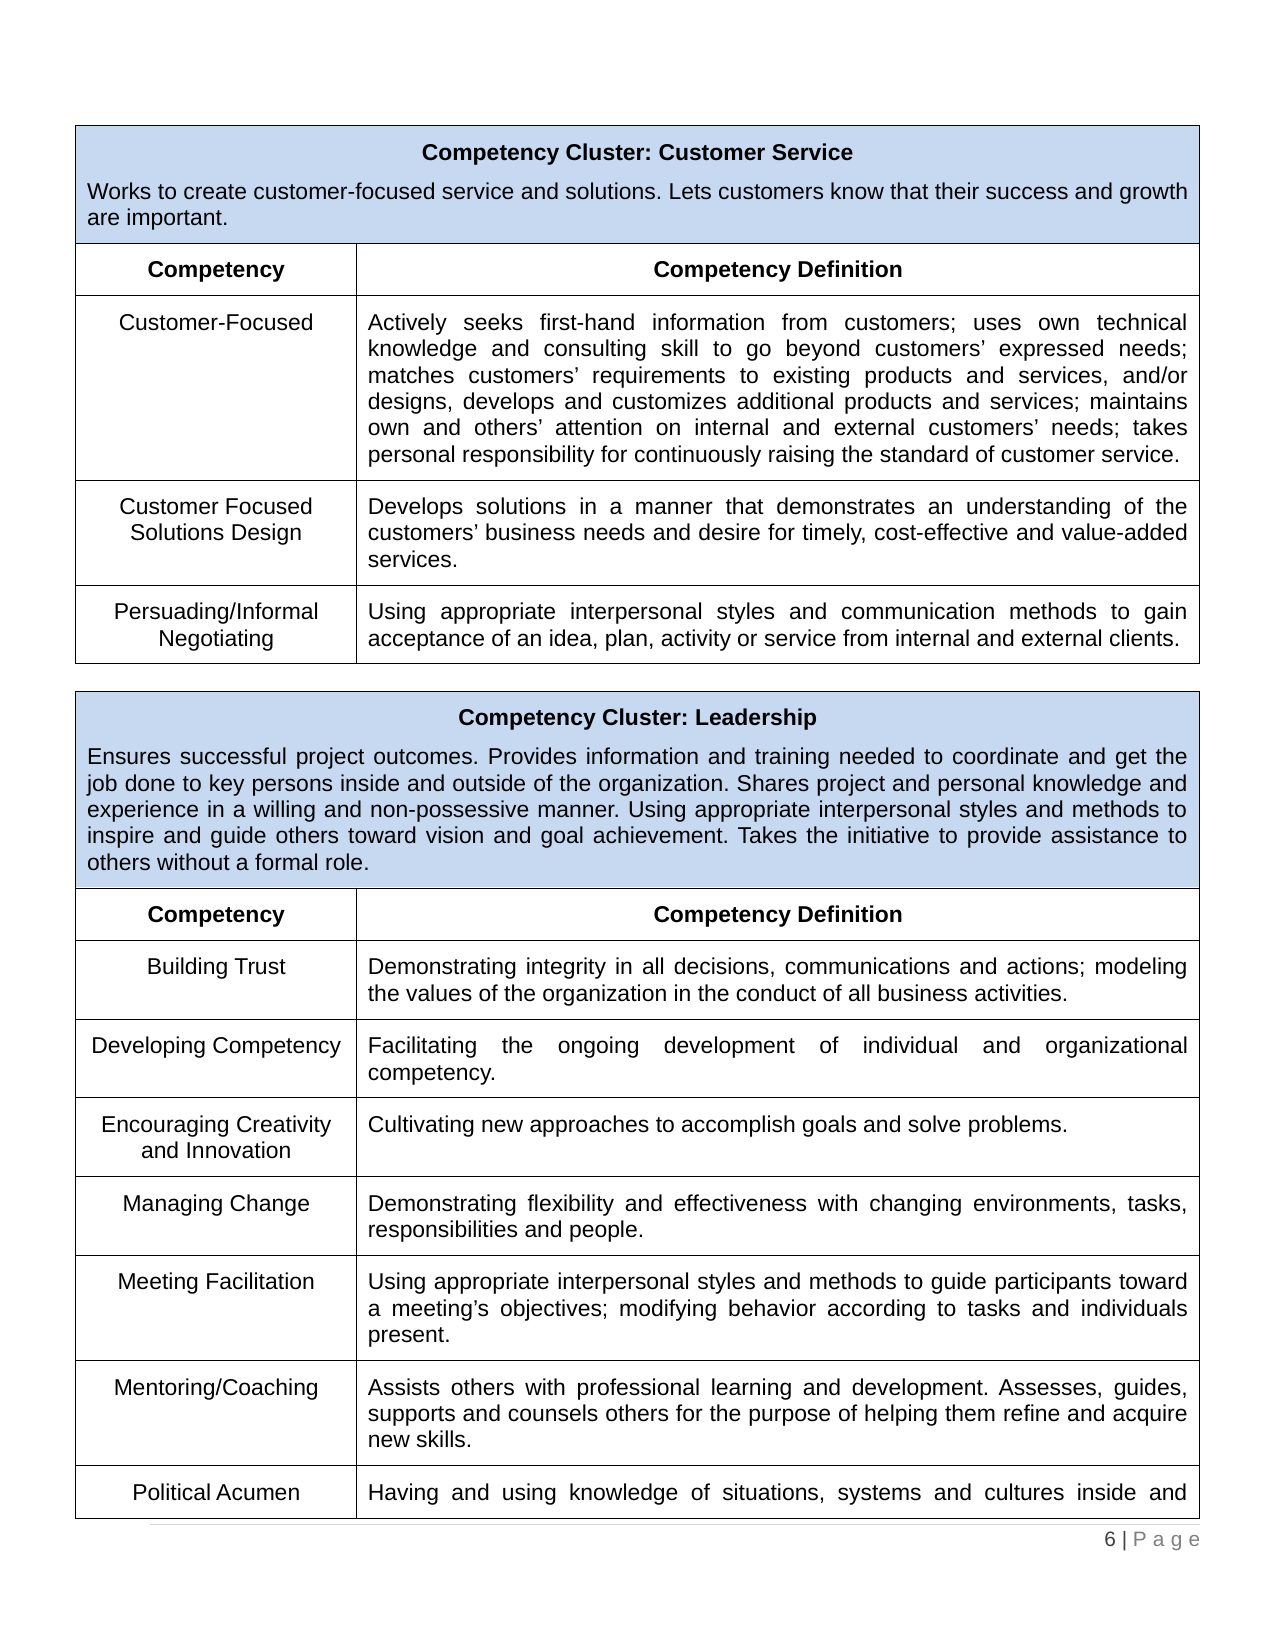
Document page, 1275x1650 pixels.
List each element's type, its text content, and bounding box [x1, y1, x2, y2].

table_cell Persuading/Informal Negotiating [76, 586, 356, 663]
table_cell Assists others with professional learning and development. Assesses, guides, supports and counsels others for the purpose of helping them refine and acquire new skills. [357, 1361, 1199, 1465]
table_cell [357, 1466, 1199, 1517]
table_cell Demonstrating integrity in all decisions, communications and actions; modeling the values of the organization in the conduct of all business activities. [357, 941, 1199, 1018]
table_cell Managing Change [76, 1177, 356, 1255]
table_cell Political Acumen [76, 1466, 356, 1517]
table_cell Demonstrating flexibility and effectiveness with changing environments, tasks, responsibilities and people. [357, 1177, 1199, 1255]
table_header Competency Cluster: Leadership Ensures successful project outcomes. Provides information and training needed to coordinate and get the job done to key persons inside and outside of the organization. Shares project and personal knowledge and experience in a willing and non-possessive manner. Using appropriate interpersonal styles and methods to inspire and guide others toward vision and goal achievement. Takes the initiative to provide assistance to others without a formal role. [76, 692, 1199, 887]
table_cell Developing Competency [76, 1020, 356, 1097]
table_cell Encouraging Creativity and Innovation [76, 1098, 356, 1176]
table_cell Using appropriate interpersonal styles and communication methods to gain acceptance of an idea, plan, activity or service from internal and external clients. [357, 586, 1199, 663]
table_cell Using appropriate interpersonal styles and methods to guide participants toward a meeting’s objectives; modifying behavior according to tasks and individuals present. [357, 1256, 1199, 1360]
table_cell Develops solutions in a manner that demonstrates an understanding of the customers’ business needs and desire for timely, cost-effective and value-added services. [357, 481, 1199, 584]
table_cell Customer Focused Solutions Design [76, 481, 356, 584]
table_cell Customer-Focused [76, 296, 356, 479]
table_cell Meeting Facilitation [76, 1256, 356, 1360]
table_cell Facilitating the ongoing development of individual and organizational competency. [357, 1020, 1199, 1097]
table_cell Competency [76, 889, 356, 940]
table_cell Mentoring/Coaching [76, 1361, 356, 1465]
table_cell Cultivating new approaches to accomplish goals and solve problems. [357, 1098, 1199, 1176]
table_cell Competency Definition [357, 244, 1199, 295]
table_cell Building Trust [76, 941, 356, 1018]
table_cell Actively seeks first-hand information from customers; uses own technical knowledge and consulting skill to go beyond customers’ expressed needs; matches customers’ requirements to existing products and services, and/or designs, develops and customizes additional products and services; maintains own and others’ attention on internal and external customers’ needs; takes personal responsibility for continuously raising the standard of customer service. [357, 296, 1199, 479]
table_cell Competency Definition [357, 889, 1199, 940]
table_cell Competency [76, 244, 356, 295]
table_header Competency Cluster: Customer Service Works to create customer-focused service and solutions. Lets customers know that their success and growth are important. [76, 126, 1199, 243]
